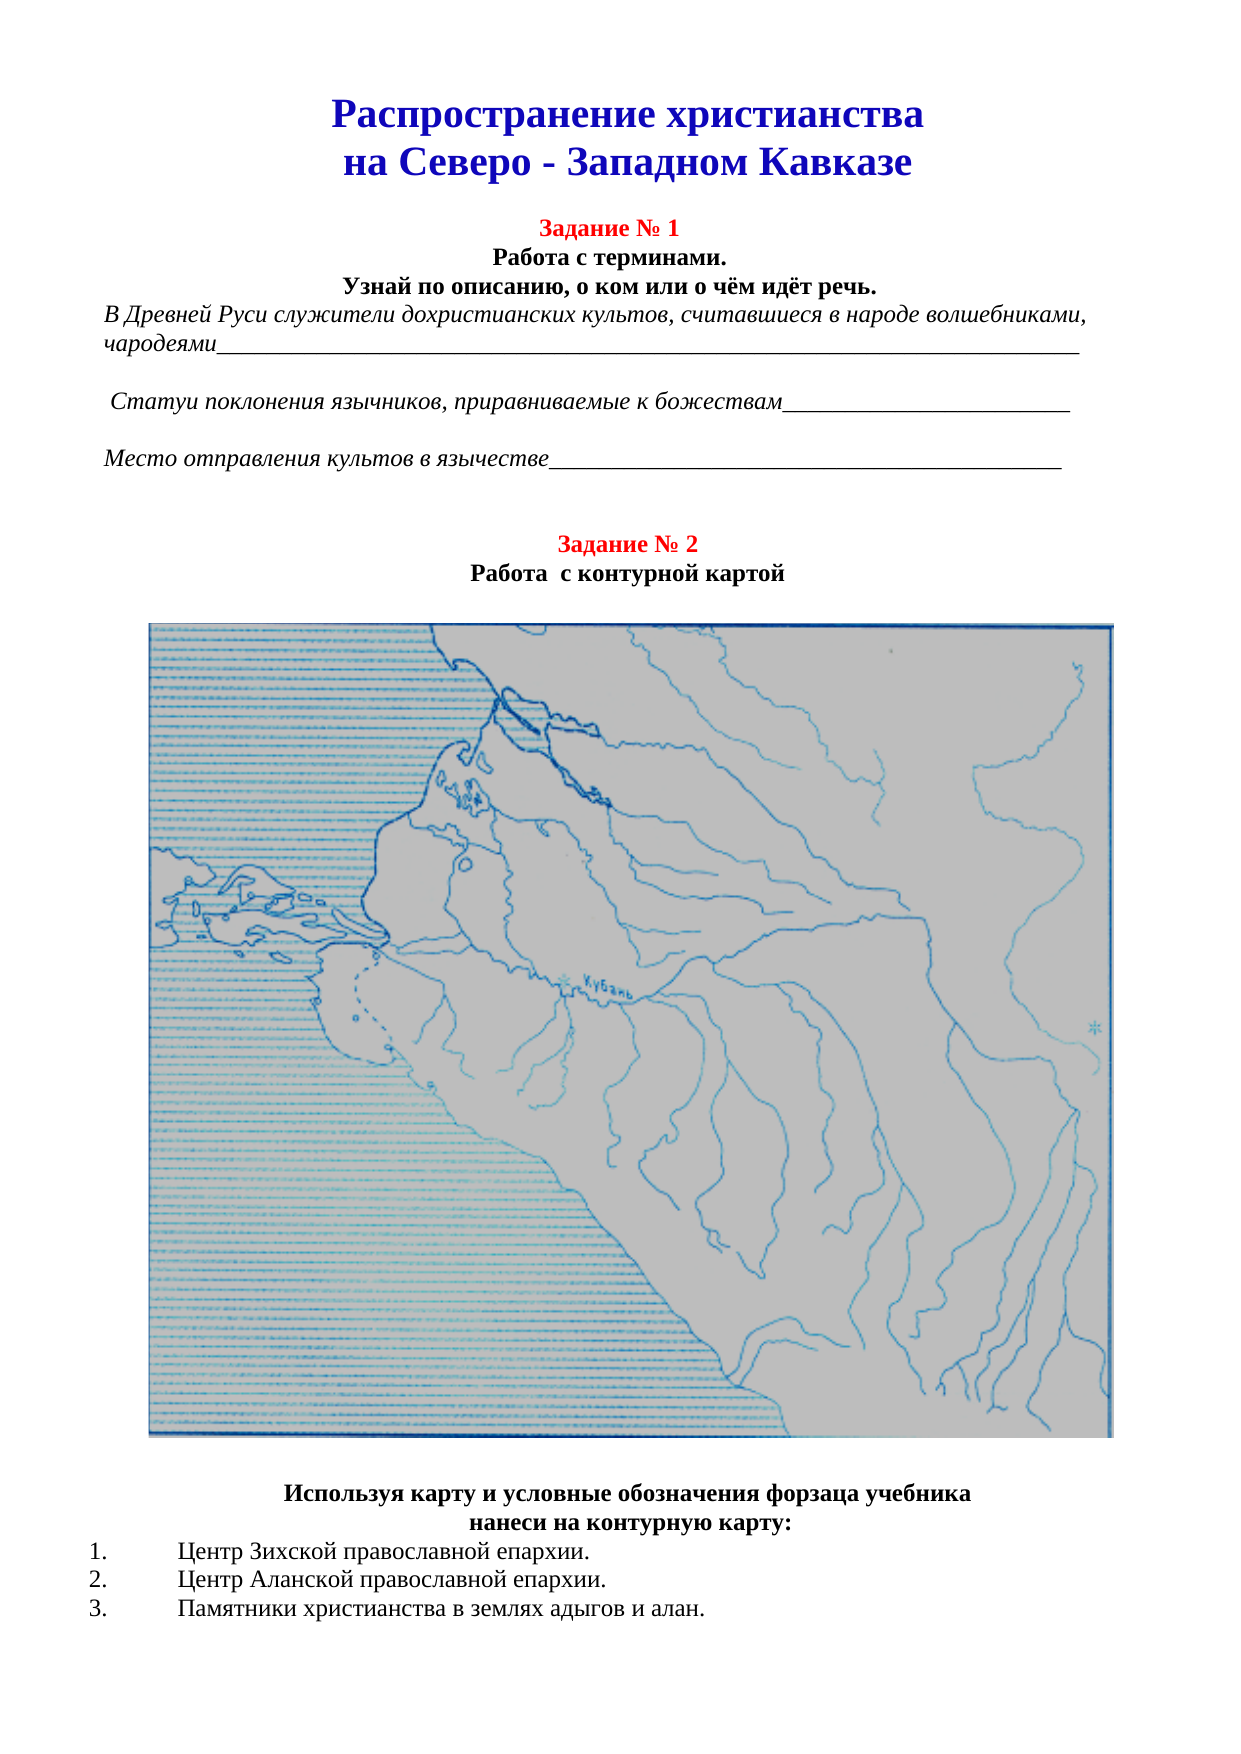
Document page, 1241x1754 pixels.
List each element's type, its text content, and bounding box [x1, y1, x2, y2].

text нанеси на контурную карту: [103, 1507, 1152, 1536]
text Узнай по описанию, о ком или о чём идёт речь. [67, 271, 1152, 299]
text Задание № 2 [103, 529, 1152, 558]
text Распространение христианства [103, 89, 1152, 137]
text на Северо - Западном Кавказе [103, 137, 1152, 184]
list Центр Зихской православной епархии. [89, 1536, 1152, 1564]
list Центр Аланской православной епархии. [89, 1564, 1152, 1593]
text Статуи поклонения язычников, приравниваемые к божествам_______________________ [103, 386, 1167, 414]
text В Древней Руси служители дохристианских культов, считавшиеся в народе волшебниками, чародеями_____________________________________________________________________ [103, 299, 1167, 357]
list Памятники христианства в землях адыгов и алан. [89, 1593, 1152, 1622]
text Работа с терминами. [67, 242, 1152, 271]
text Работа с контурной картой [103, 558, 1152, 587]
text Место отправления культов в язычестве_________________________________________ [103, 443, 1167, 472]
text Используя карту и условные обозначения форзаца учебника [103, 1478, 1152, 1507]
text Задание № 1 [67, 213, 1152, 242]
